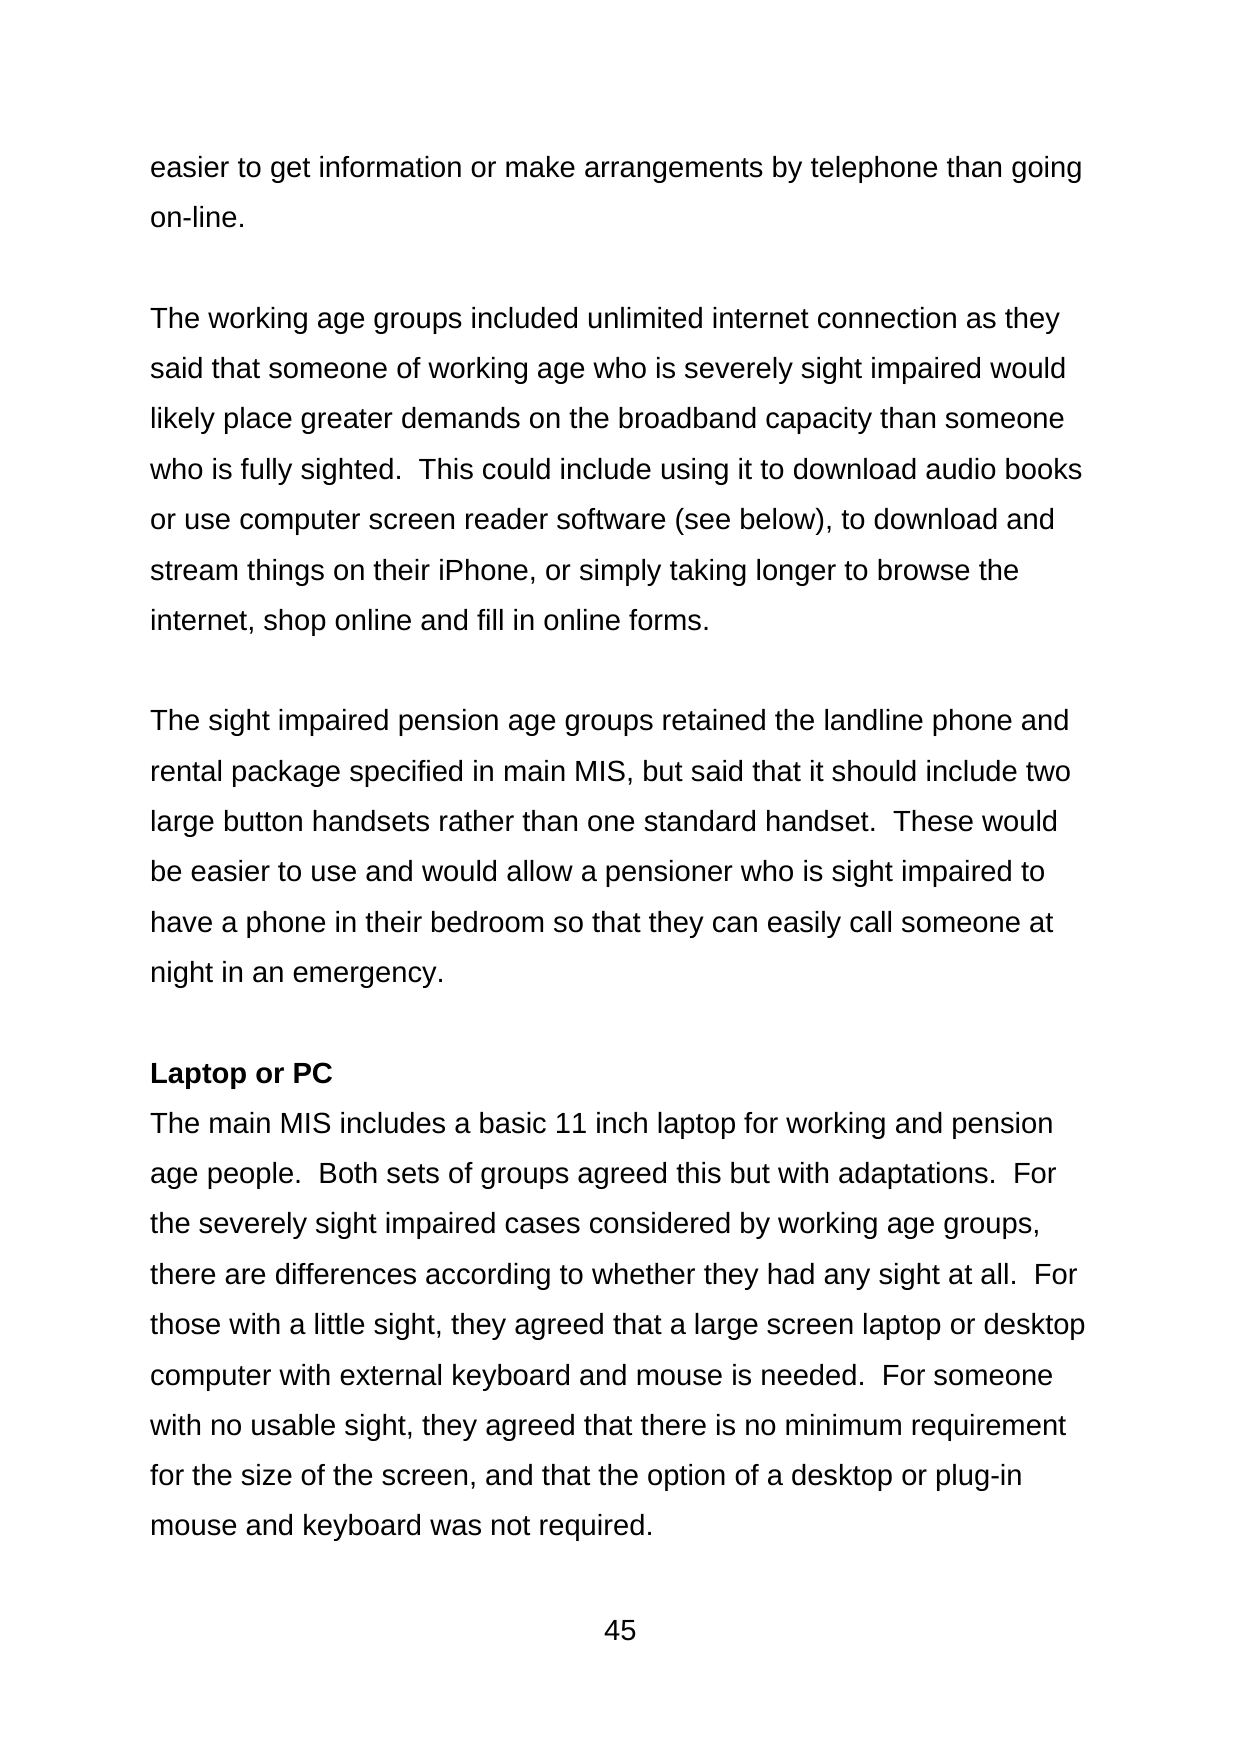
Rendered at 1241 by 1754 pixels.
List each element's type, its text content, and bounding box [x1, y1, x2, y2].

subtitle Laptop or PC [150, 1056, 1090, 1089]
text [150, 150, 1090, 234]
text The working age groups included unlimited internet connection as they said that someone of working age who is severely sight impaired would likely place greater demands on the broadband capacity than someone who is fully sighted. This could include using it to download audio books or use computer screen reader software (see below), to download and stream things on their iPhone, or simply taking longer to browse the internet, shop online and fill in online forms. [150, 301, 1090, 636]
text The main MIS includes a basic 11 inch laptop for working and pension age people. Both sets of groups agreed this but with adaptations. For the severely sight impaired cases considered by working age groups, there are differences according to whether they had any sight at all. For those with a little sight, they agreed that a large screen laptop or desktop computer with external keyboard and mouse is needed. For someone with no usable sight, they agreed that there is no minimum requirement for the size of the screen, and that the option of a desktop or plug-in mouse and keyboard was not required. [150, 1106, 1090, 1542]
text The sight impaired pension age groups retained the landline phone and rental package specified in main MIS, but said that it should include two large button handsets rather than one standard handset. These would be easier to use and would allow a pensioner who is sight impaired to have a phone in their bedroom so that they can easily call someone at night in an emergency. [150, 703, 1090, 988]
